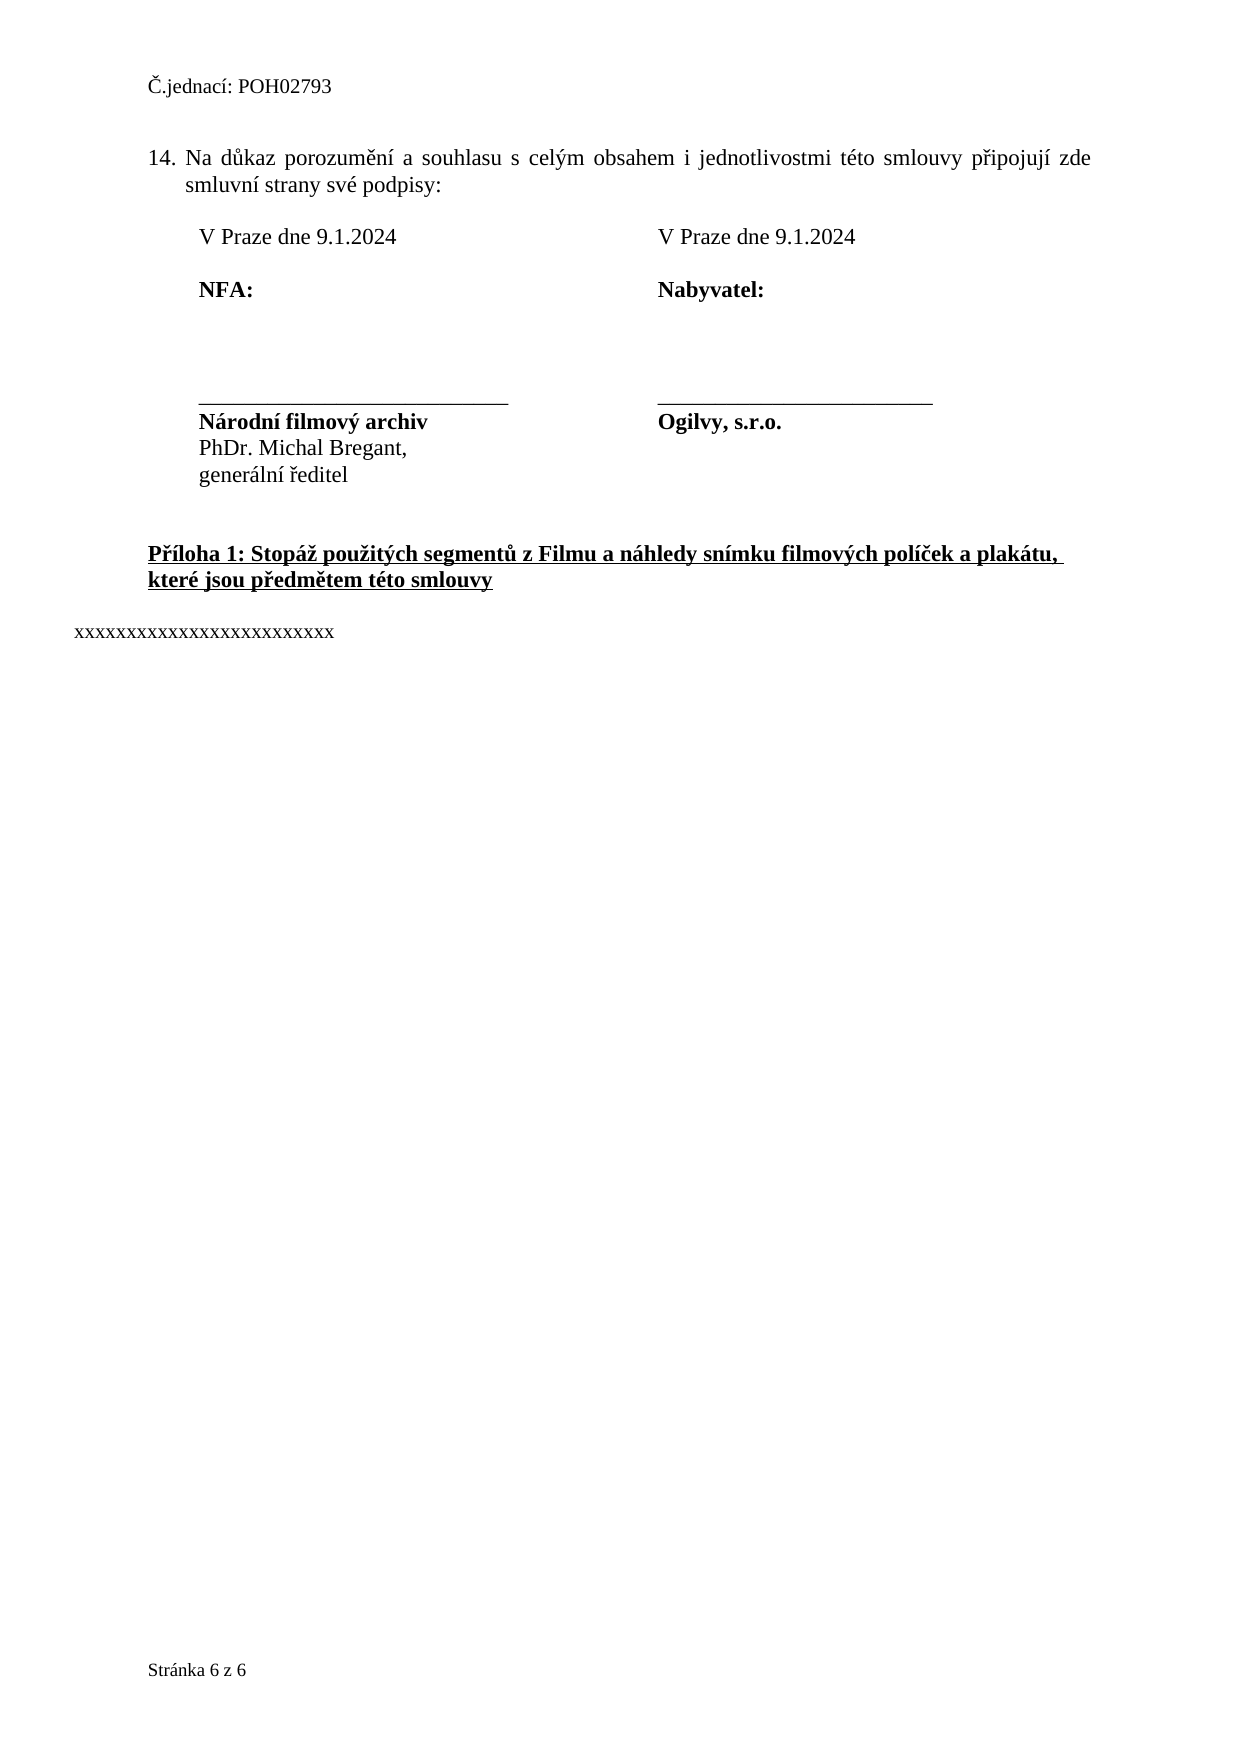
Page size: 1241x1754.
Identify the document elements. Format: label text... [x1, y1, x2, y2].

text xxxxxxxxxxxxxxxxxxxxxxxxx [74, 619, 1151, 643]
table_header V Praze dne 9.1.2024 NFA: ___________________________ Národní filmový archiv PhDr. Michal Bregant, generální ředitel [136, 224, 646, 513]
table_header V Praze dne 9.1.2024 Nabyvatel: ________________________ Ogilvy, s.r.o. [646, 224, 1119, 513]
text Příloha 1: Stopáž použitých segmentů z Filmu a náhledy snímku filmových políček a plakátu, které jsou předmětem této smlouvy [148, 540, 1093, 592]
list Na důkaz porozumění a souhlasu s celým obsahem i jednotlivostmi této smlouvy připojují zde smluvní strany své podpisy: [148, 144, 1093, 197]
